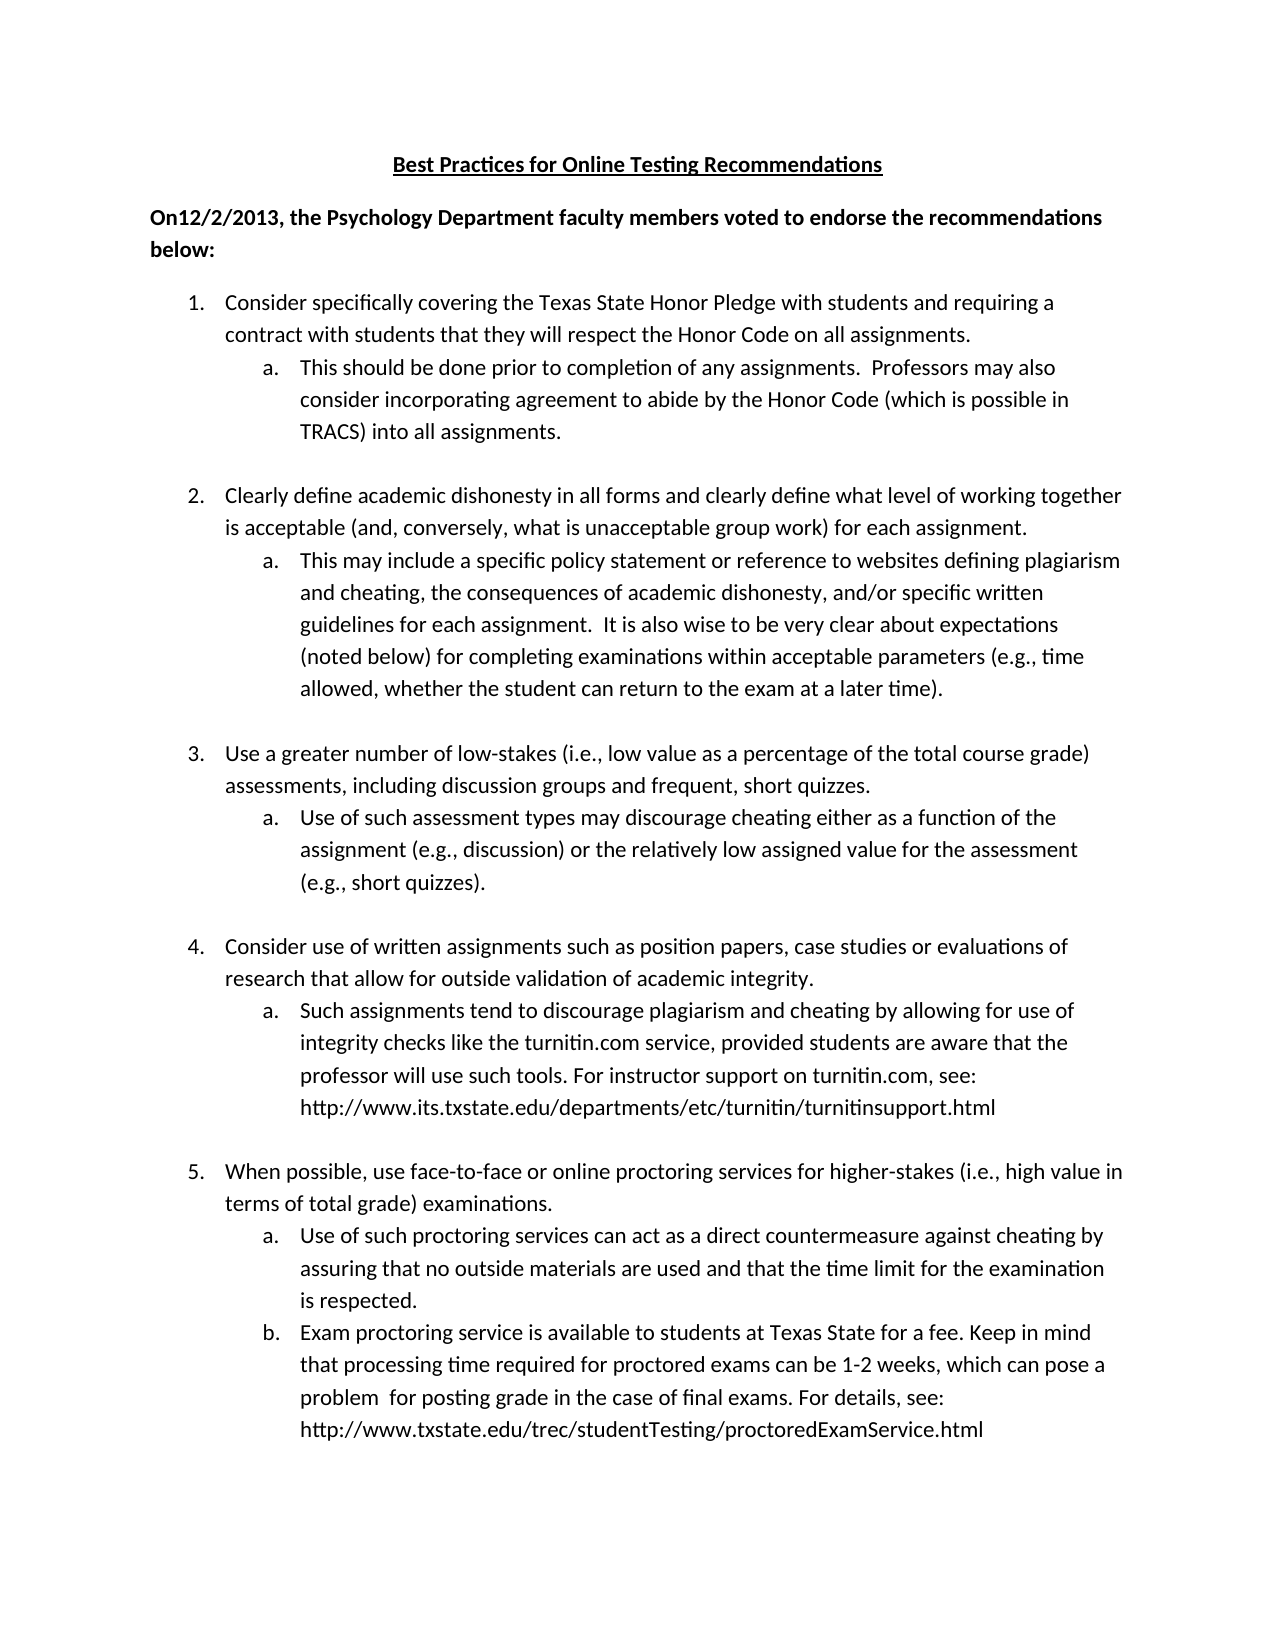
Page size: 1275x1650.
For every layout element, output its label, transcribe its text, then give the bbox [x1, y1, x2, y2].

list Such assignments tend to discourage plagiarism and cheating by allowing for use of integrity checks like the turnitin.com service, provided students are aware that the professor will use such tools. For instructor support on turnitin.com, see: http://www.its.txstate.edu/departments/etc/turnitin/turnitinsupport.html [262, 996, 1125, 1121]
text Best Practices for Online Testing Recommendations [150, 150, 1125, 178]
list Clearly define academic dishonesty in all forms and clearly define what level of working together is acceptable (and, conversely, what is unacceptable group work) for each assignment. [187, 481, 1125, 542]
list Exam proctoring service is available to students at Texas State for a fee. Keep in mind that processing time required for proctored exams can be 1-2 weeks, which can pose a problem for posting grade in the case of final exams. For details, see: http://www.txstate.edu/trec/studentTesting/proctoredExamService.html [262, 1318, 1125, 1443]
list Use of such assessment types may discourage cheating either as a function of the assignment (e.g., discussion) or the relatively low assigned value for the assessment (e.g., short quizzes). [262, 803, 1125, 896]
list Consider use of written assignments such as position papers, case studies or evaluations of research that allow for outside validation of academic integrity. [187, 932, 1125, 992]
list This should be done prior to completion of any assignments. Professors may also consider incorporating agreement to abide by the Honor Code (which is possible in TRACS) into all assignments. [262, 353, 1125, 445]
list Consider specifically covering the Texas State Honor Pledge with students and requiring a contract with students that they will respect the Honor Code on all assignments. [187, 288, 1125, 348]
list Use a greater number of low-stakes (i.e., low value as a percentage of the total course grade) assessments, including discussion groups and frequent, short quizzes. [187, 739, 1125, 799]
list When possible, use face-to-face or online proctoring services for higher-stakes (i.e., high value in terms of total grade) examinations. [187, 1157, 1125, 1217]
list Use of such proctoring services can act as a direct countermeasure against cheating by assuring that no outside materials are used and that the time limit for the examination is respected. [262, 1222, 1125, 1314]
text On12/2/2013, the Psychology Department faculty members voted to endorse the recommendations below: [150, 203, 1125, 263]
list This may include a specific policy statement or reference to websites defining plagiarism and cheating, the consequences of academic dishonesty, and/or specific written guidelines for each assignment. It is also wise to be very clear about expectations (noted below) for completing examinations within acceptable parameters (e.g., time allowed, whether the student can return to the exam at a later time). [262, 546, 1125, 702]
